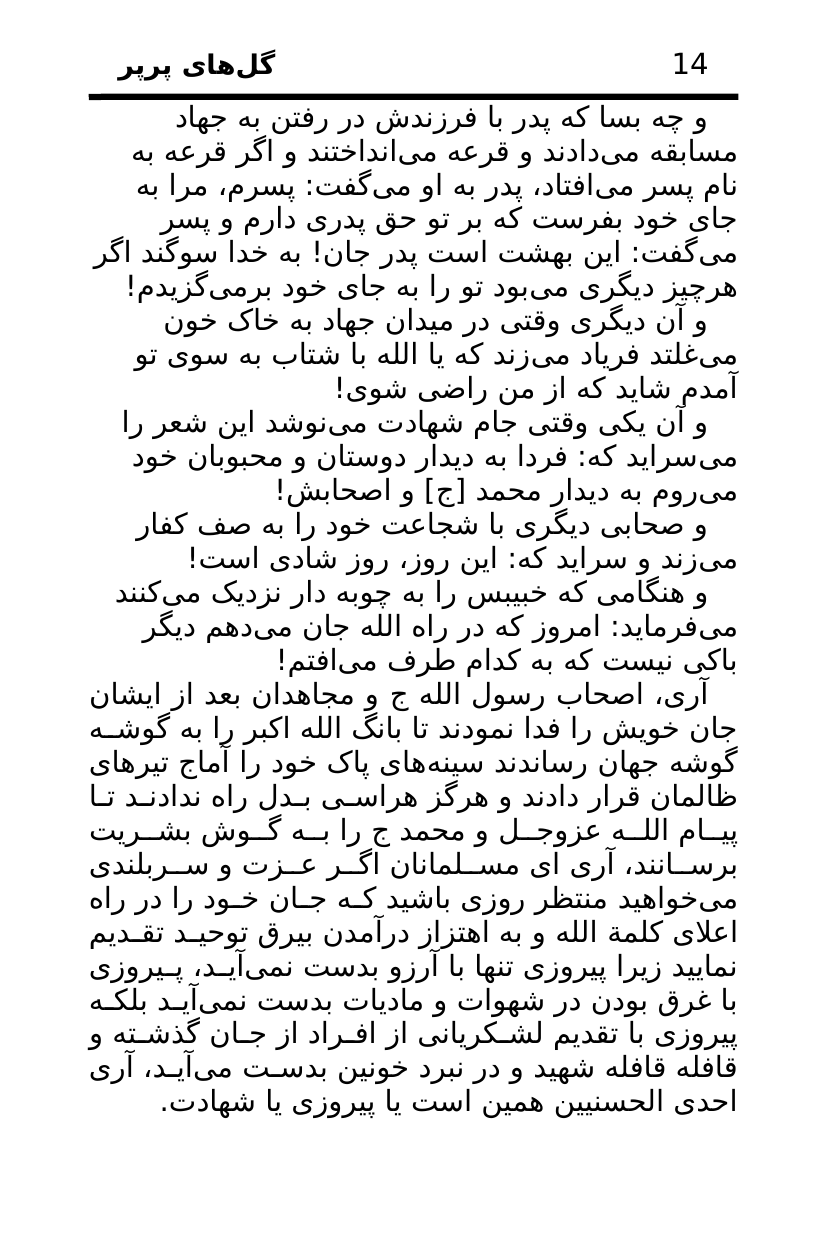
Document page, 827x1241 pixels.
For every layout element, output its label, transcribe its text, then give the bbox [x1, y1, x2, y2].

text و آن یکی وقتی جام شهادت می‌نوشد این شعر را می‌سراید که: فردا به دیدار دوستان و محبوبان خود می‌روم به دیدار محمد [ج] و اصحابش! [89, 406, 738, 507]
text آری، اصحاب رسول الله ج و مجاهدان بعد از ایشان جان خویش را فدا نمودند تا بانگ الله اکبر را به گوشه گوشه جهان رساندند سینه‌های پاک خود را آماج تیرهای ظالمان قرار دادند و هرگز هراسی بدل راه ندادند تا پیام الله عزوجل و محمد ج را به گوش بشریت برسانند، آری ای مسلمانان اگر عزت و سربلندی می‌خواهید منتظر روزی باشید که جان خود را در راه اعلای کلمة الله و به اهتزاز درآمدن بیرق توحید تقدیم نمایید زیرا پیروزی تنها با آرزو بدست نمی‌آید، پیروزی با غرق بودن در شهوات و مادیات بدست نمی‌آید بلکه پیروزی با تقدیم لشکریانی از افراد از جان گذشته و قافله قافله شهید و در نبرد خونین بدست می‌آید، آری احدی الحسنیین همین است یا پیروزی یا شهادت. [89, 677, 738, 1119]
text و صحابی دیگری با شجاعت خود را به صف کفار می‌زند و سراید که: این روز، روز شادی است! [89, 507, 738, 575]
text و چه بسا که پدر با فرزندش در رفتن به جهاد مسابقه می‌دادند و قرعه می‌انداختند و اگر قرعه به نام پسر می‌افتاد، پدر به او می‌گفت: پسرم، مرا به جای خود بفرست که بر تو حق پدری دارم و پسر می‌گفت: این بهشت است پدر جان! به خدا سوگند اگر هرچیز دیگری می‌بود تو را به جای خود برمی‌گزیدم! [89, 100, 738, 304]
text و هنگامی که خبیبس را به چوبه دار نزدیک می‌کنند می‌فرماید: امروز که در راه الله جان می‌دهم دیگر باکی نیست که به کدام طرف می‌افتم! [89, 575, 738, 677]
text و آن دیگری وقتی در میدان جهاد به خاک خون می‌غلتد فریاد می‌زند که یا الله با شتاب به سوی تو آمدم شاید که از من راضی شوی! [89, 304, 738, 406]
